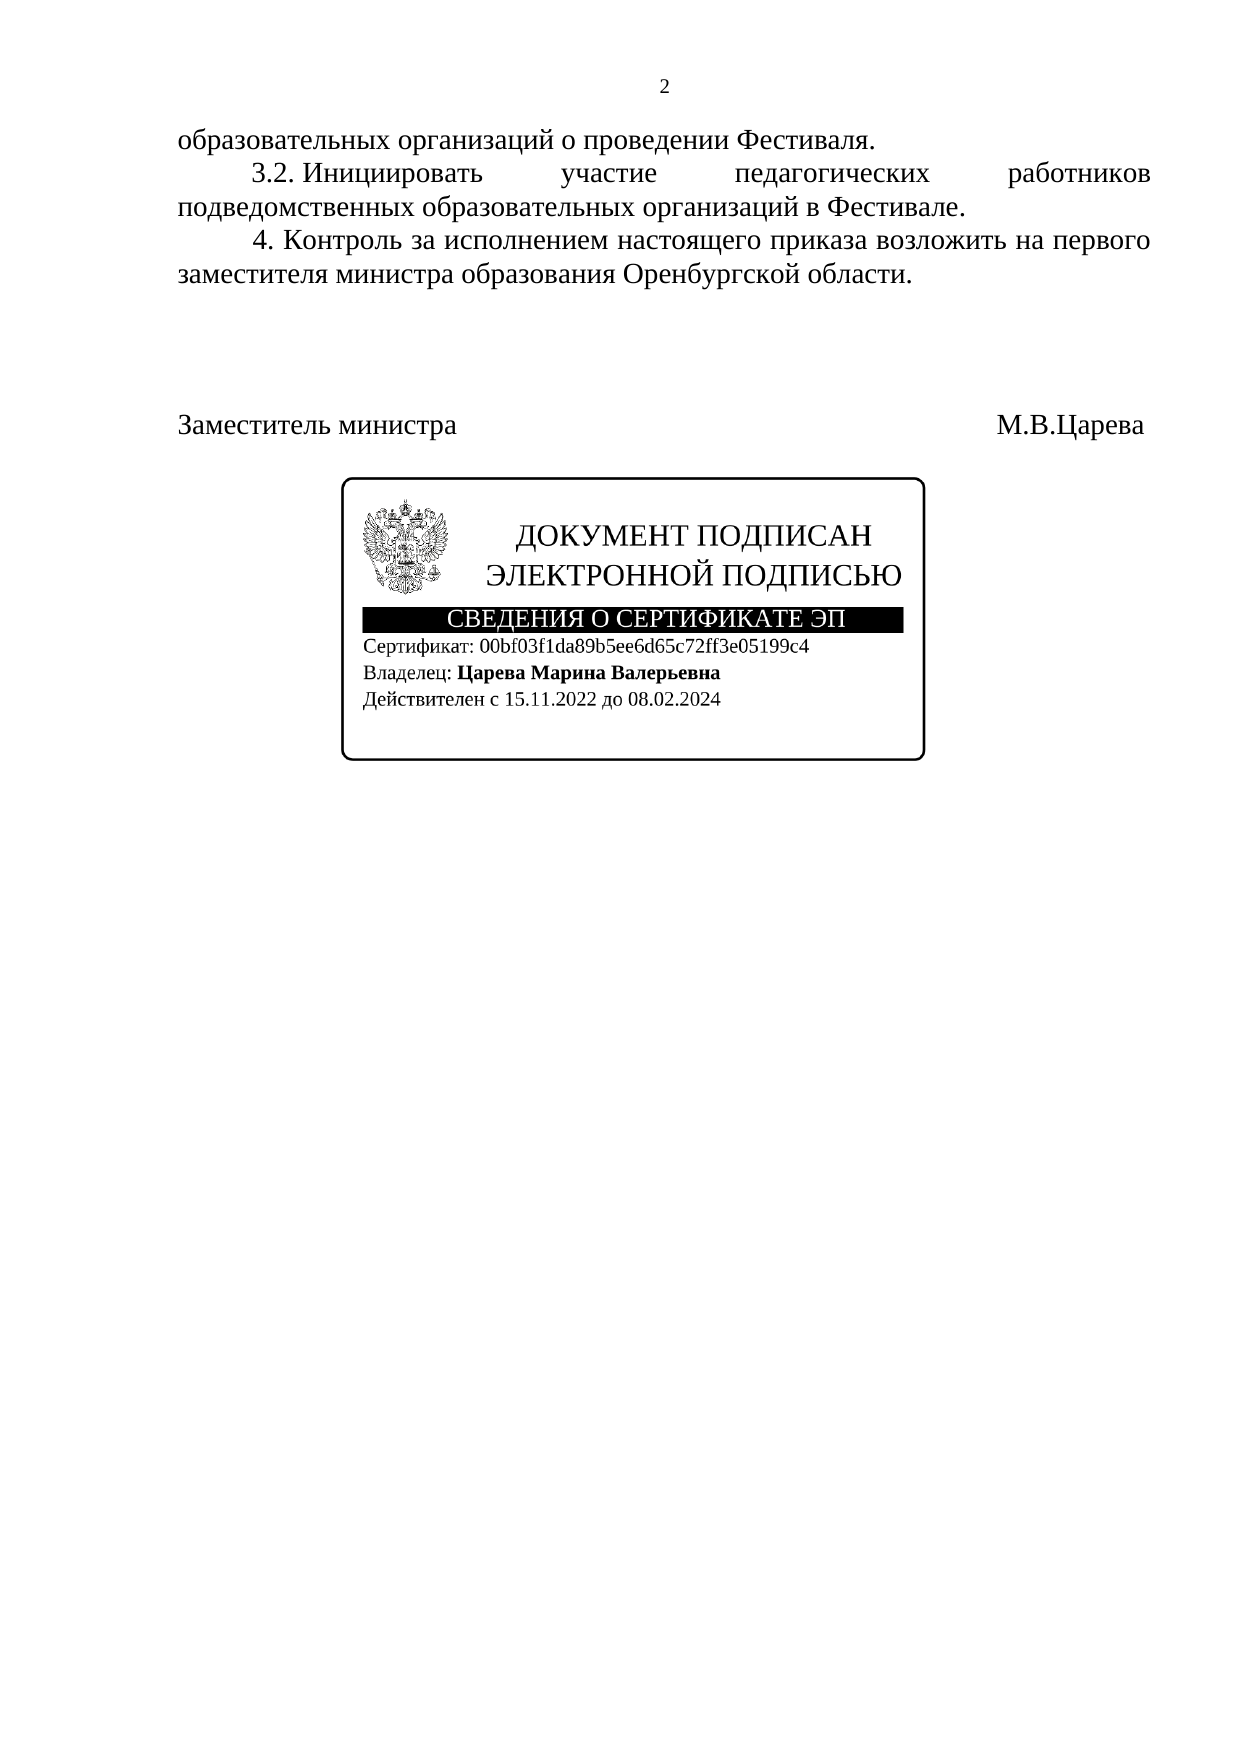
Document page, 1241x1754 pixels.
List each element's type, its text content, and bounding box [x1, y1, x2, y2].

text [177, 122, 1152, 155]
text Заместитель министра М.В.Царева [177, 407, 1152, 441]
text 3.2. Инициировать участие педагогических работников подведомственных образовательных организаций в Фестивале. [177, 155, 1152, 222]
picture [337, 474, 929, 764]
text 4. Контроль за исполнением настоящего приказа возложить на первого заместителя министра образования Оренбургской области. [177, 222, 1152, 289]
